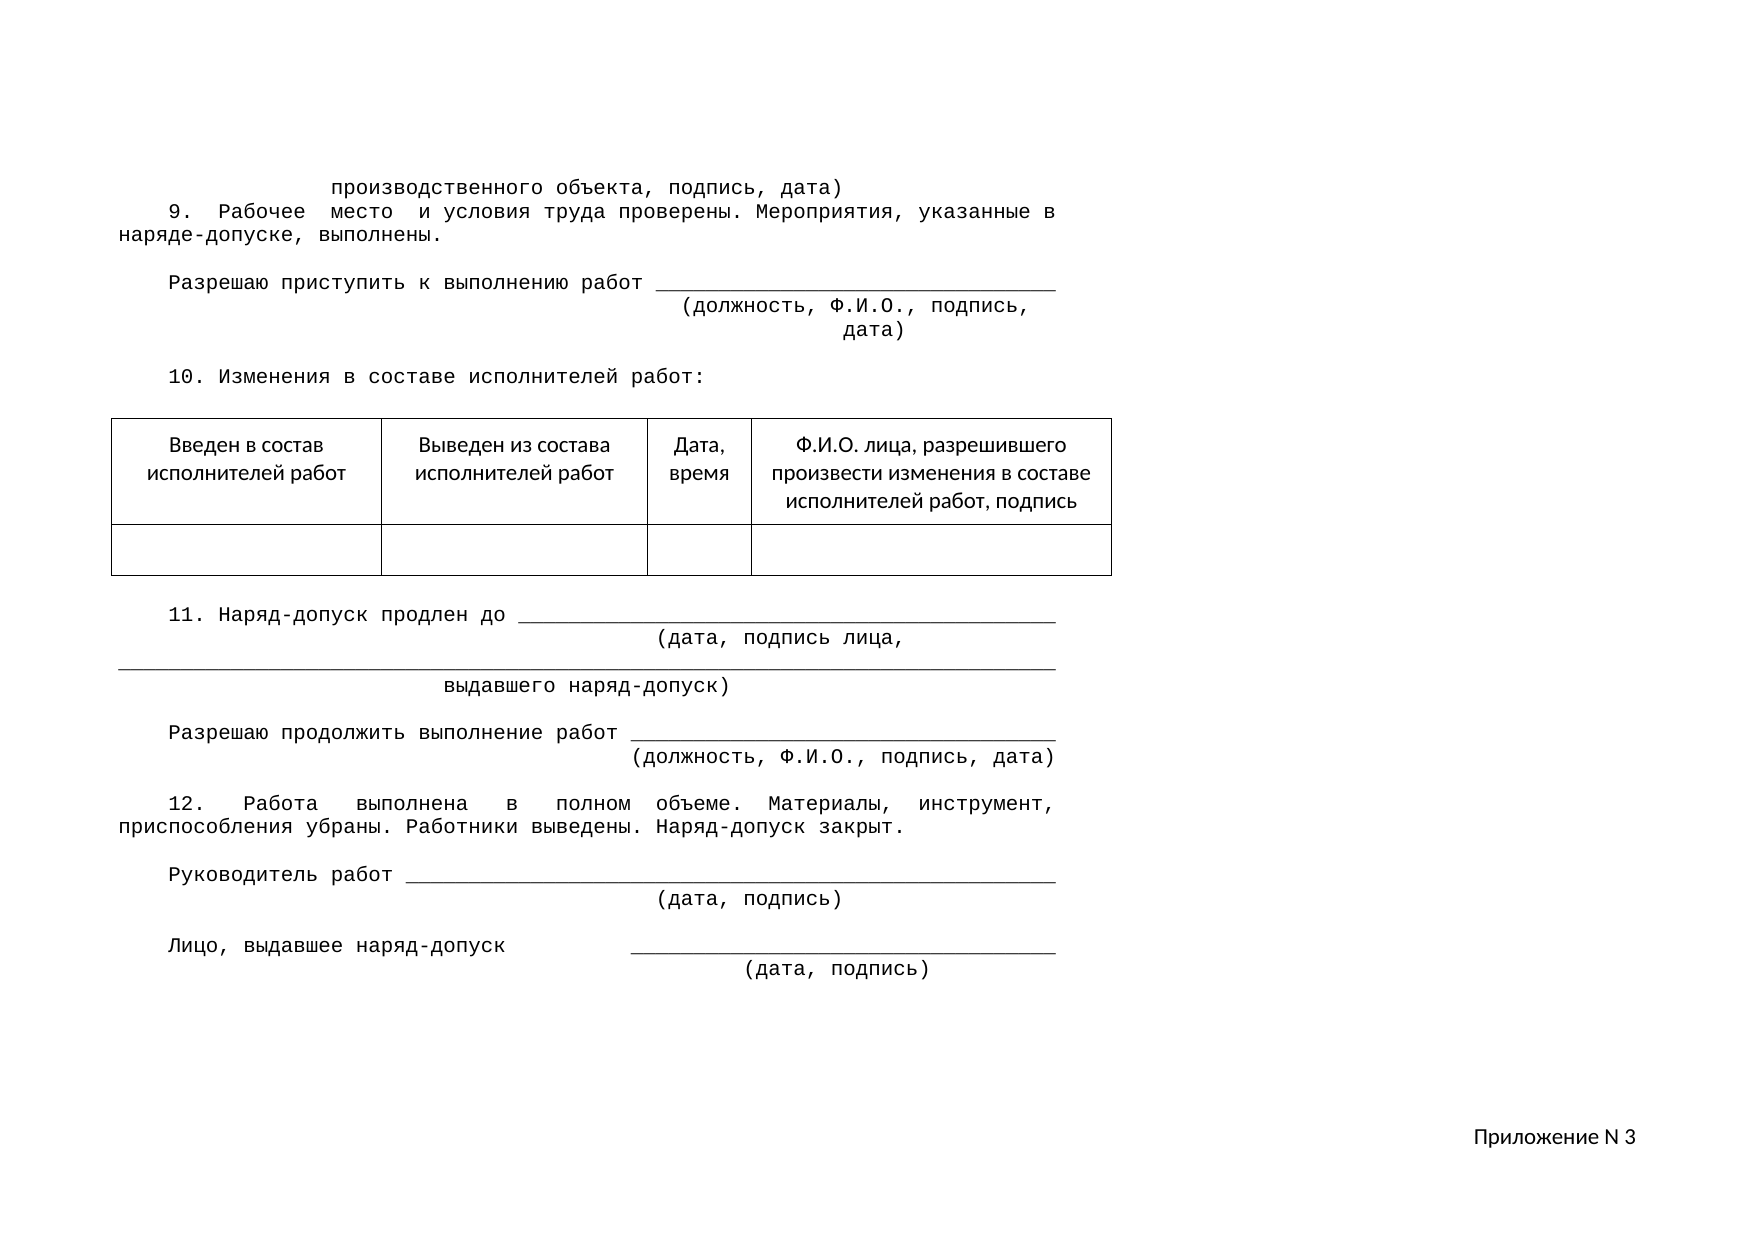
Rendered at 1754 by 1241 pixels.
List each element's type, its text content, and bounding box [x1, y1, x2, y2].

text (дата, подпись) [118, 887, 1636, 911]
text 9. Рабочее место и условия труда проверены. Мероприятия, указанные в [118, 201, 1636, 224]
text Приложение N 3 [118, 1122, 1636, 1150]
text (дата, подпись) [118, 958, 1636, 982]
table_header Введен в состав исполнителей работ [112, 419, 381, 524]
table_header Выведен из состава исполнителей работ [382, 419, 647, 524]
table_header Ф.И.О. лица, разрешившего произвести изменения в составе исполнителей работ, подпись [752, 419, 1111, 524]
text Лицо, выдавшее наряд-допуск __________________________________ [118, 935, 1636, 958]
text 12. Работа выполнена в полном объеме. Материалы, инструмент, [118, 793, 1636, 817]
text (дата, подпись лица, [118, 627, 1636, 651]
text приспособления убраны. Работники выведены. Наряд-допуск закрыт. [118, 817, 1636, 840]
text Разрешаю приступить к выполнению работ ________________________________ [118, 272, 1636, 295]
text Разрешаю продолжить выполнение работ __________________________________ [118, 722, 1636, 746]
table_header Дата, время [648, 419, 751, 524]
text (должность, Ф.И.О., подпись, [118, 295, 1636, 319]
text (должность, Ф.И.О., подпись, дата) [118, 746, 1636, 769]
table_cell [648, 525, 751, 575]
table_cell [112, 525, 381, 575]
text Руководитель работ ____________________________________________________ [118, 864, 1636, 887]
text ___________________________________________________________________________ [118, 651, 1636, 675]
table_cell [382, 525, 647, 575]
text дата) [118, 319, 1636, 343]
table_cell [752, 525, 1111, 575]
text производственного объекта, подпись, дата) [118, 177, 1636, 201]
text 11. Наряд-допуск продлен до ___________________________________________ [118, 604, 1636, 627]
text 10. Изменения в составе исполнителей работ: [118, 366, 1636, 390]
text выдавшего наряд-допуск) [118, 675, 1636, 698]
text наряде-допуске, выполнены. [118, 224, 1636, 248]
